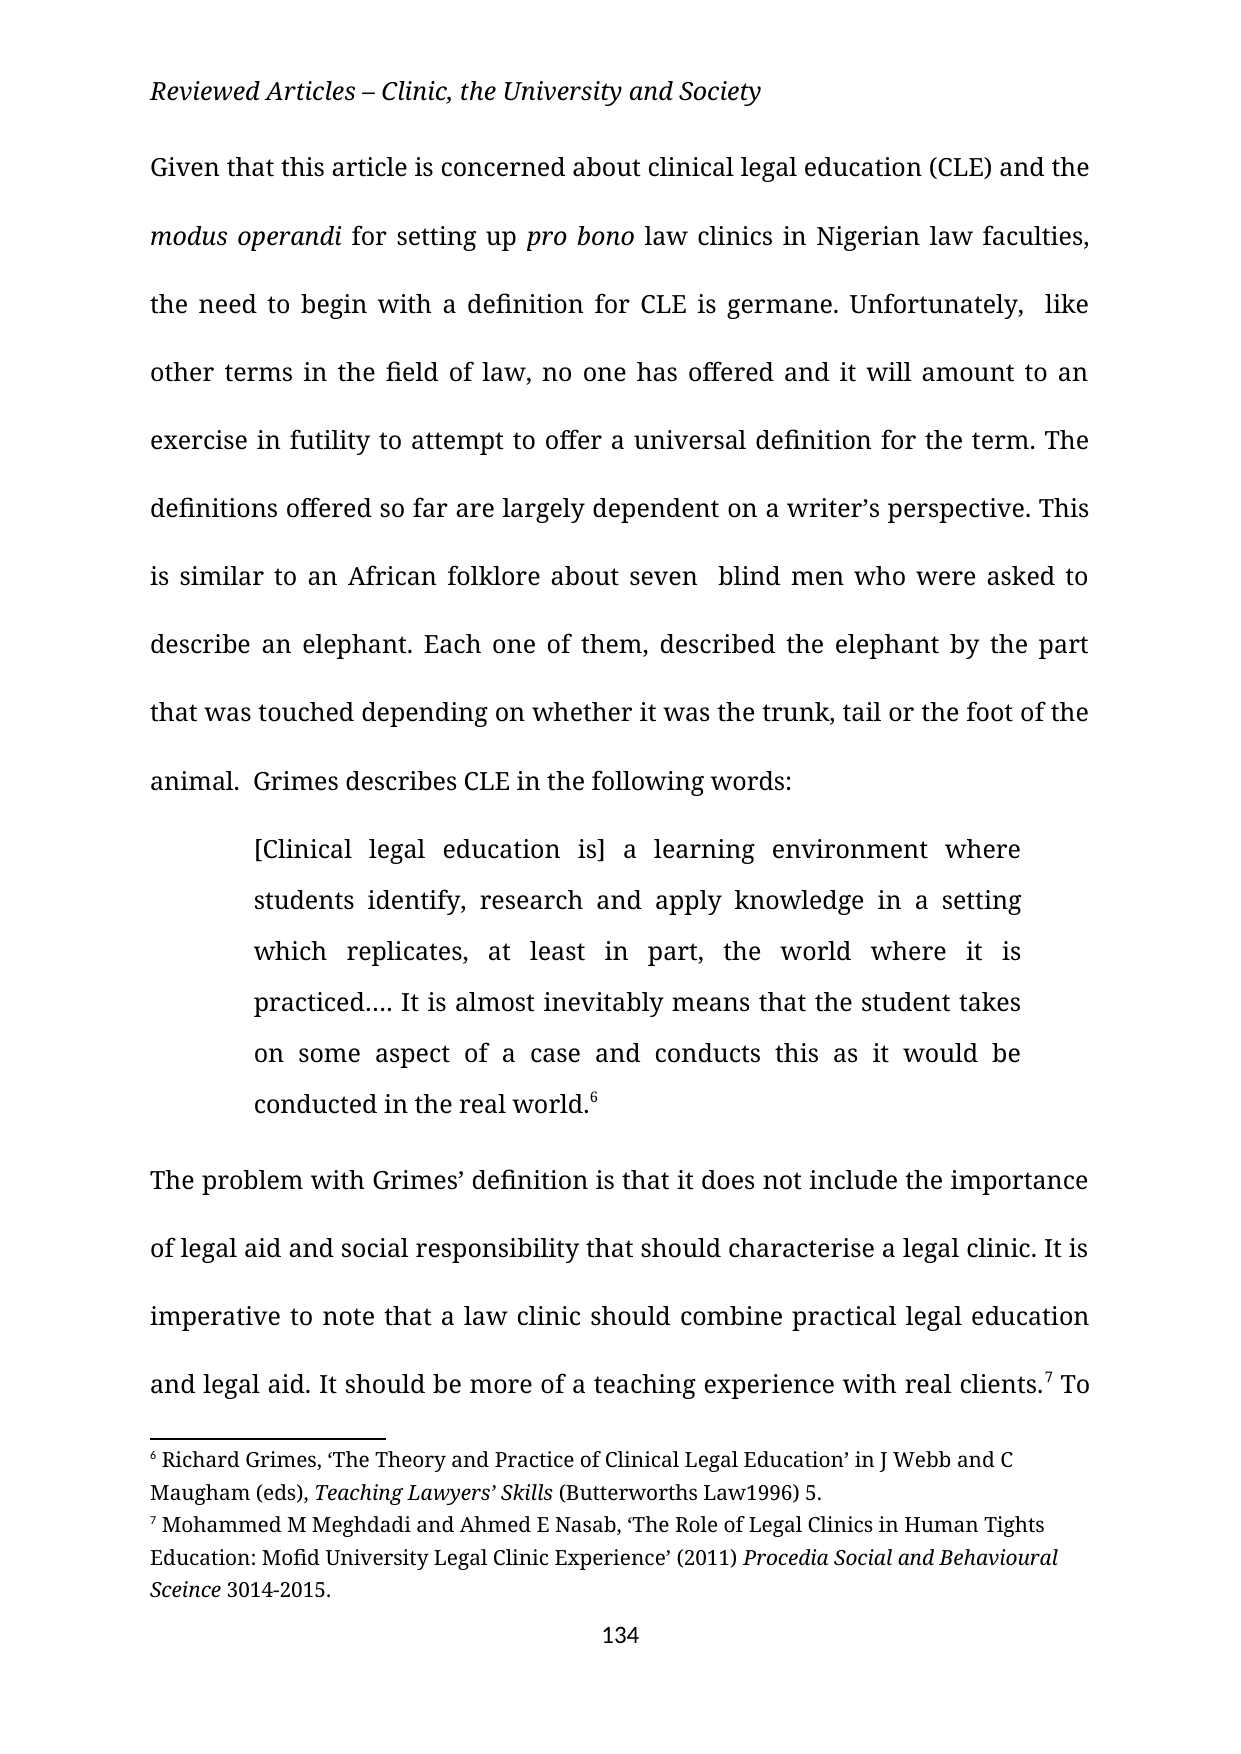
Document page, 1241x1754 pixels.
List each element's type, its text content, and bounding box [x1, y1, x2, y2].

text Given that this article is concerned about clinical legal education (CLE) and the modus operandi for setting up pro bono law clinics in Nigerian law faculties, the need to begin with a definition for CLE is germane. Unfortunately, like other terms in the field of law, no one has offered and it will amount to an exercise in futility to attempt to offer a universal definition for the term. The definitions offered so far are largely dependent on a writer’s perspective. This is similar to an African folklore about seven blind men who were asked to describe an elephant. Each one of them, described the elephant by the part that was touched depending on whether it was the trunk, tail or the foot of the animal. Grimes describes CLE in the following words: [150, 150, 1090, 797]
text [Clinical legal education is] a learning environment where students identify, research and apply knowledge in a setting which replicates, at least in part, the world where it is practiced…. It is almost inevitably means that the student takes on some aspect of a case and conducts this as it would be conducted in the real world. [253, 831, 1022, 1121]
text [150, 1162, 1090, 1401]
